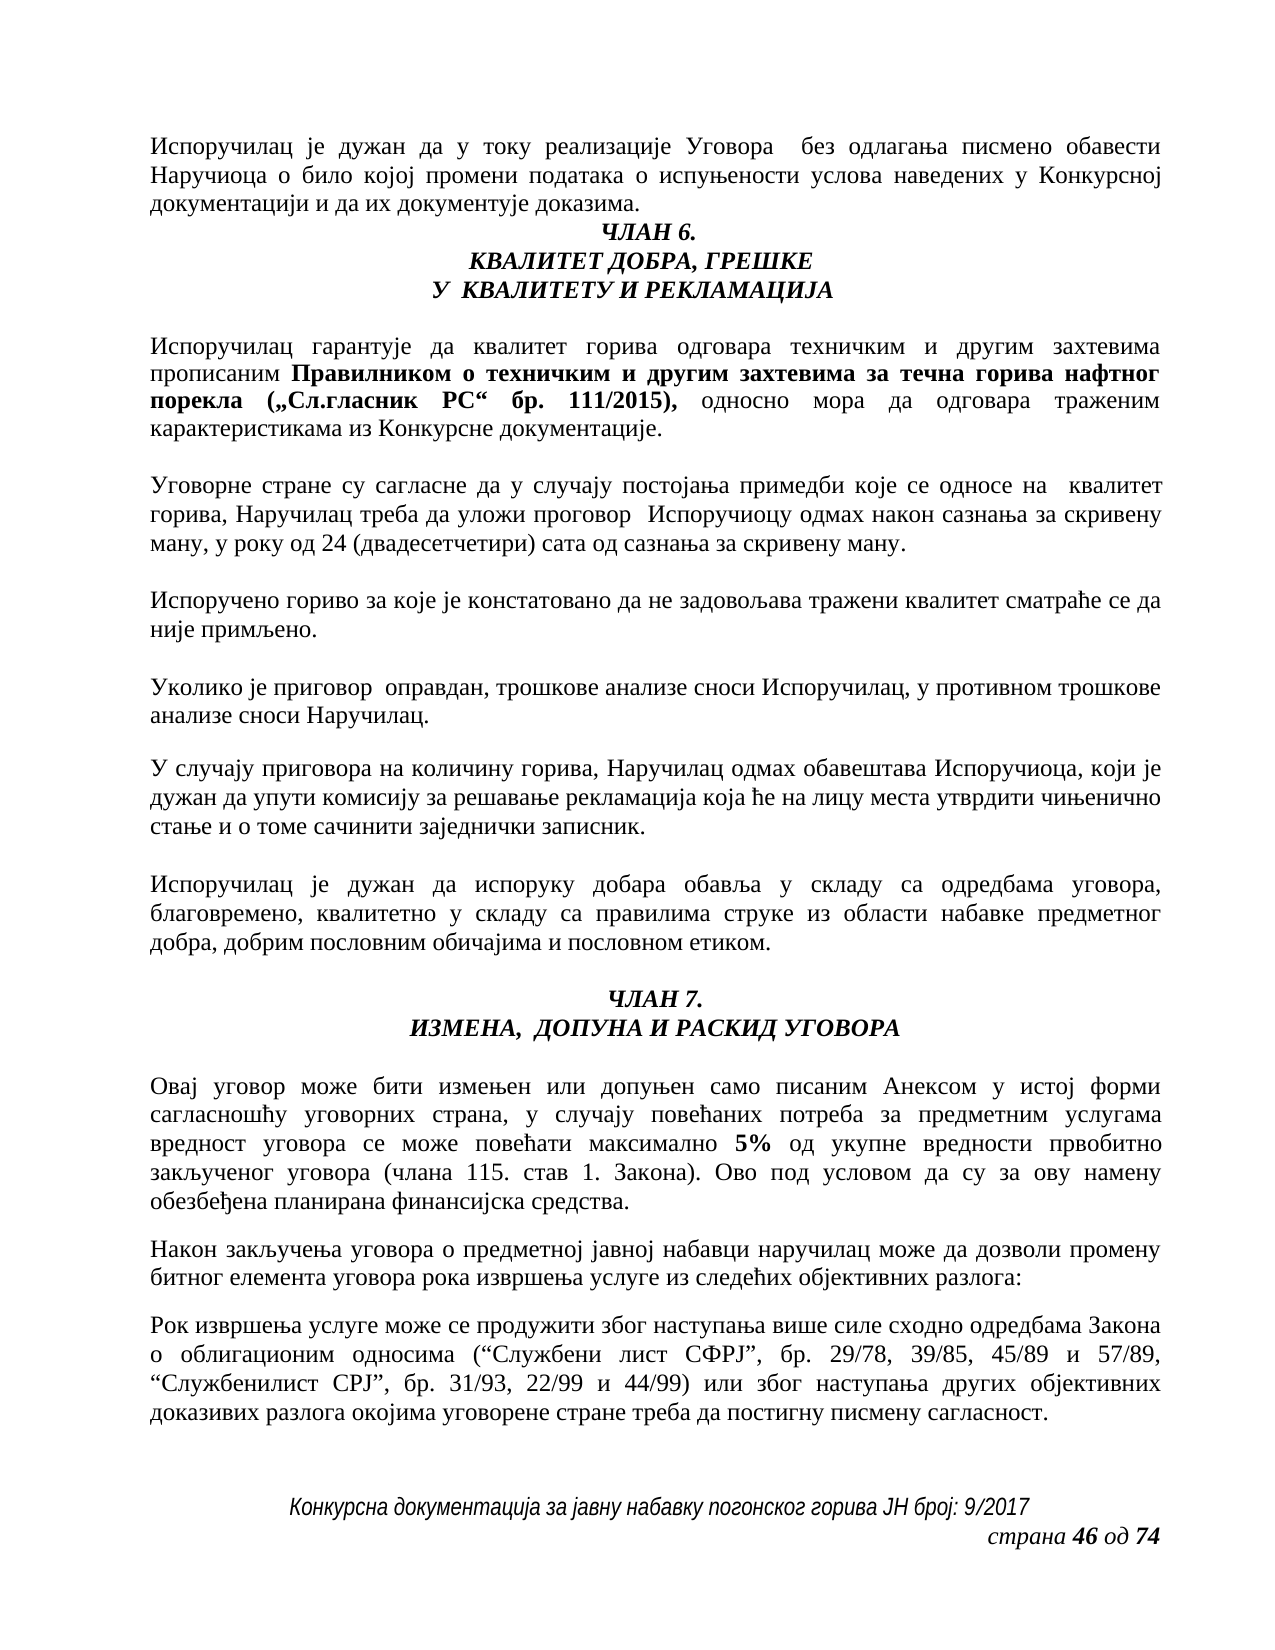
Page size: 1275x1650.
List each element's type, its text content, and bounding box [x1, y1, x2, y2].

text КВАЛИТЕТ ДОБРА, ГРЕШКЕ [375, 246, 1162, 275]
text Испоручилац гарантује да квалитет горива одговара техничким и другим захтевима прописаним Правилником о техничким и другим захтевима за течна горива нафтног порекла („Сл.гласник РС“ бр. 111/2015), односно мора да одговара траженим карактеристикама из Конкурсне документације. [150, 332, 1160, 442]
text Уговорне стране су сагласне да у случају постојања примедби које се односе на квалитет горива, Наручилац треба да уложи проговор Испоручиоцу одмах након сазнања за скривену ману, у року од 24 (двадесетчетири) сата од сазнања за скривену ману. [150, 471, 1162, 557]
text ЧЛАН 7. [150, 984, 1162, 1013]
text ЧЛАН 6. [150, 217, 1162, 246]
text У КВАЛИТЕТУ И РЕКЛАМАЦИЈА [150, 275, 1162, 303]
text Након закључења уговора о предметној јавној набавци наручилац може да дозволи промену битног елемента уговора рока извршења услуге из следећих објективних разлога: [150, 1234, 1162, 1291]
text Овај уговор може бити измењен или допуњен само писаним Анексом у истој форми сагласношћу уговорних страна, у случају повећаних потреба за предметним услугама вредност уговора се може повећати максимално 5% од укупне вредности првобитно закљученог уговора (члана 115. став 1. Закона). Ово под условом да су за ову намену обезбеђена планирана финансијска средства. [150, 1071, 1162, 1214]
text ИЗМЕНА, ДОПУНА И РАСКИД УГОВОРА [150, 1013, 1162, 1042]
text Испоручилац је дужан да испоруку добара обавља у складу са одредбама уговора, благовремено, квалитетно у складу са правилима струке из области набавке предметног добра, добрим пословним обичајима и пословном етиком. [150, 869, 1162, 956]
text Уколико је приговор оправдан, трошкове анализе сноси Испоручилац, у противном трошкове анализе сноси Наручилац. [150, 672, 1162, 729]
text Рок извршења услуге може се продужити због наступања више силе сходно одредбама Закона о облигационим односима (“Службени лист СФРЈ”, бр. 29/78, 39/85, 45/89 и 57/89, “Службенилист СРЈ”, бр. 31/93, 22/99 и 44/99) или због наступања других објективних доказивих разлога окојима уговорене стране треба да постигну писмену сагласност. [150, 1310, 1162, 1425]
text Испоручилац је дужан да у току реализације Уговора без одлагања писмено обавести Наручиоца о било којој промени података о испуњености услова наведених у Конкурсној документацији и да их документује доказима. [150, 131, 1162, 217]
text У случају приговора на количину горива, Наручилац одмах обавештава Испоручиоца, који је дужан да упути комисију за решавање рекламација која ће на лицу места утврдити чињенично стање и о томе сачинити заједнички записник. [150, 753, 1162, 839]
text Испоручено гориво за које је констатовано да не задовољава тражени квалитет сматраће се да није примљено. [150, 586, 1162, 643]
